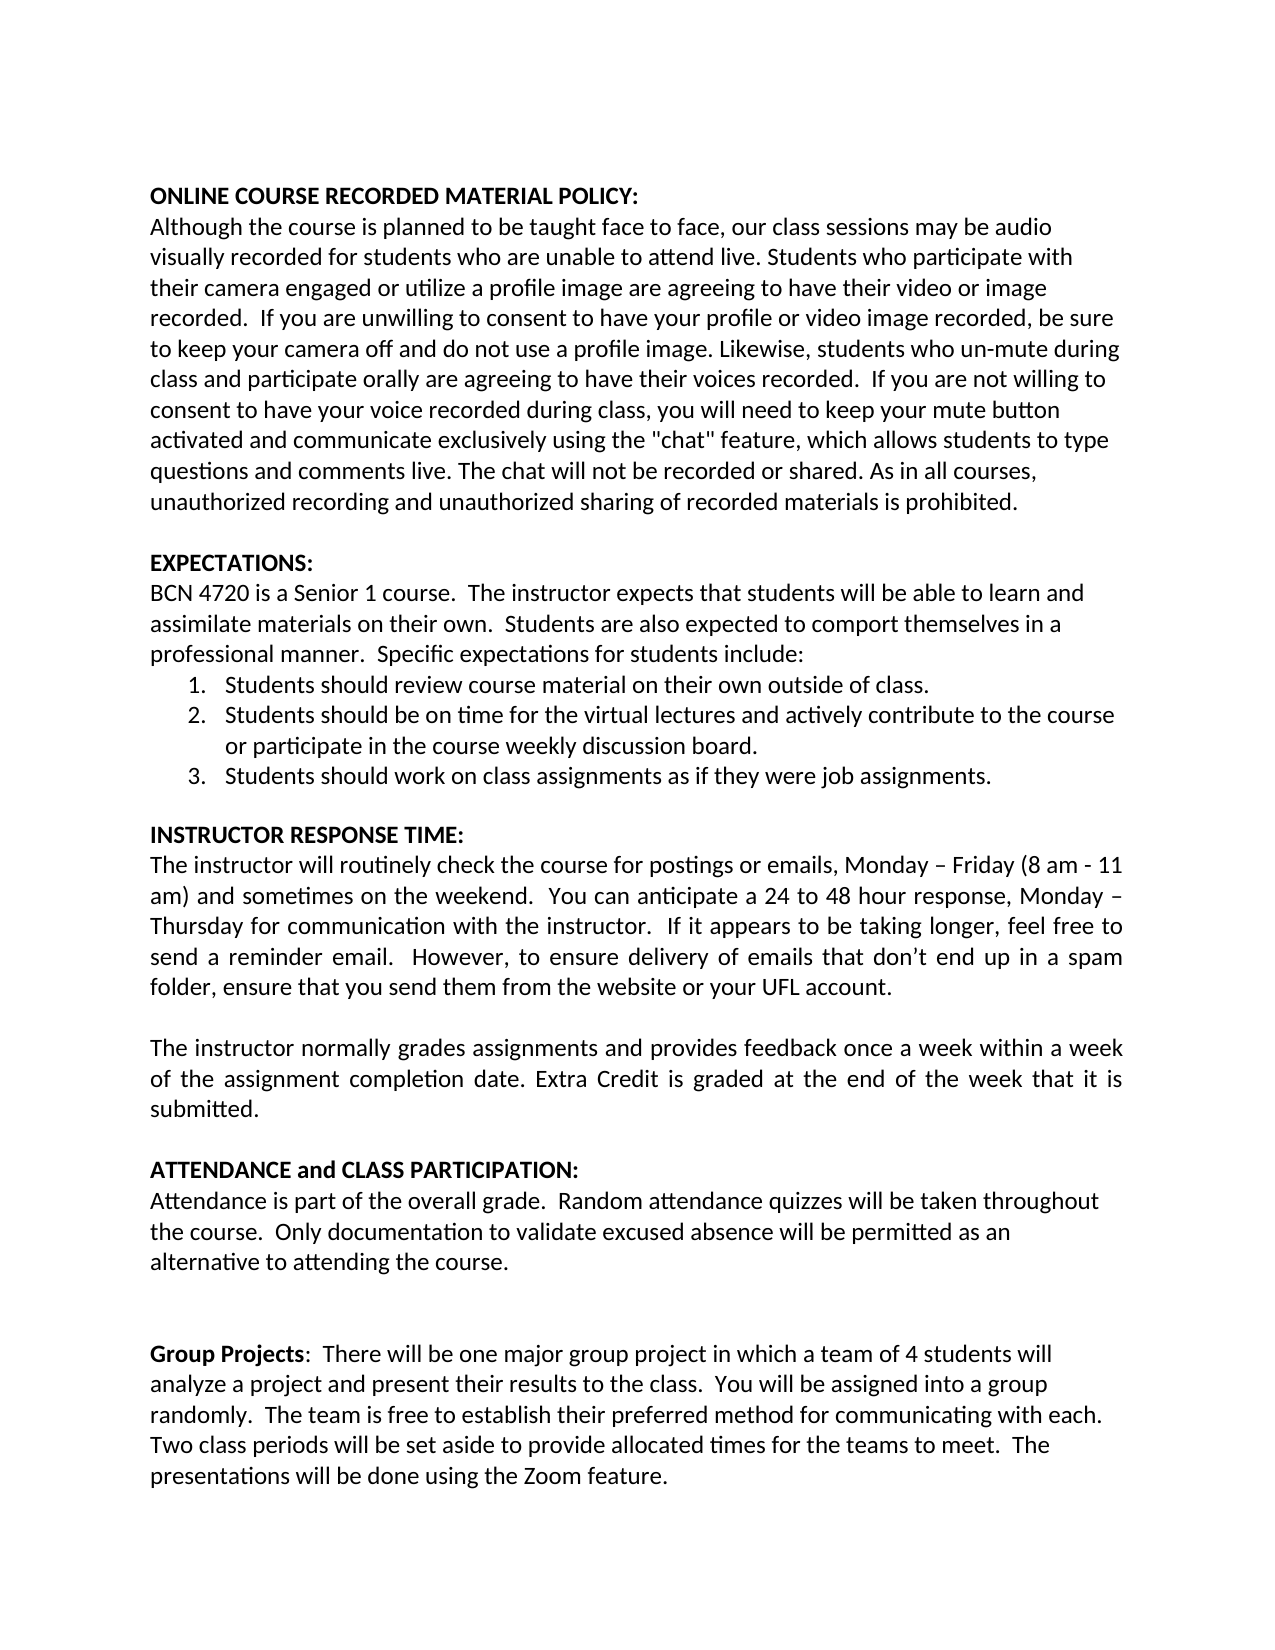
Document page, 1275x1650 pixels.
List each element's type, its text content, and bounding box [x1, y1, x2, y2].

text BCN 4720 is a Senior 1 course. The instructor expects that students will be able to learn and assimilate materials on their own. Students are also expected to comport themselves in a professional manner. Specific expectations for students include: [150, 577, 1125, 669]
list Students should review course material on their own outside of class. [187, 669, 1125, 699]
text Group Projects: There will be one major group project in which a team of 4 students will analyze a project and present their results to the class. You will be assigned into a group randomly. The team is free to establish their preferred method for communicating with each. Two class periods will be set aside to provide allocated times for the teams to meet. The presentations will be done using the Zoom feature. [150, 1338, 1125, 1490]
text Although the course is planned to be taught face to face, our class sessions may be audio visually recorded for students who are unable to attend live. Students who participate with their camera engaged or utilize a profile image are agreeing to have their video or image recorded. If you are unwilling to consent to have your profile or video image recorded, be sure to keep your camera off and do not use a profile image. Likewise, students who un-mute during class and participate orally are agreeing to have their voices recorded. If you are not willing to consent to have your voice recorded during class, you will need to keep your mute button activated and communicate exclusively using the "chat" feature, which allows students to type questions and comments live. The chat will not be recorded or shared. As in all courses, unauthorized recording and unauthorized sharing of recorded materials is prohibited. [150, 211, 1125, 516]
text ATTENDANCE and CLASS PARTICIPATION: [150, 1155, 1125, 1185]
list Students should be on time for the virtual lectures and actively contribute to the course or participate in the course weekly discussion board. [187, 699, 1125, 760]
text EXPECTATIONS: [150, 547, 1125, 577]
text Instructor Response Time: [150, 819, 1125, 849]
text The instructor will routinely check the course for postings or emails, Monday – Friday (8 am - 11 am) and sometimes on the weekend. You can anticipate a 24 to 48 hour response, Monday –Thursday for communication with the instructor. If it appears to be taking longer, feel free to send a reminder email. However, to ensure delivery of emails that don’t end up in a spam folder, ensure that you send them from the website or your UFL account. [150, 849, 1125, 1002]
text ONLINE COURSE RECORDED MATERIAL POLICY: [150, 181, 1125, 211]
text The instructor normally grades assignments and provides feedback once a week within a week of the assignment completion date. Extra Credit is graded at the end of the week that it is submitted. [150, 1033, 1125, 1124]
list Students should work on class assignments as if they were job assignments. [187, 760, 1125, 791]
text Attendance is part of the overall grade. Random attendance quizzes will be taken throughout the course. Only documentation to validate excused absence will be permitted as an alternative to attending the course. [150, 1185, 1125, 1277]
